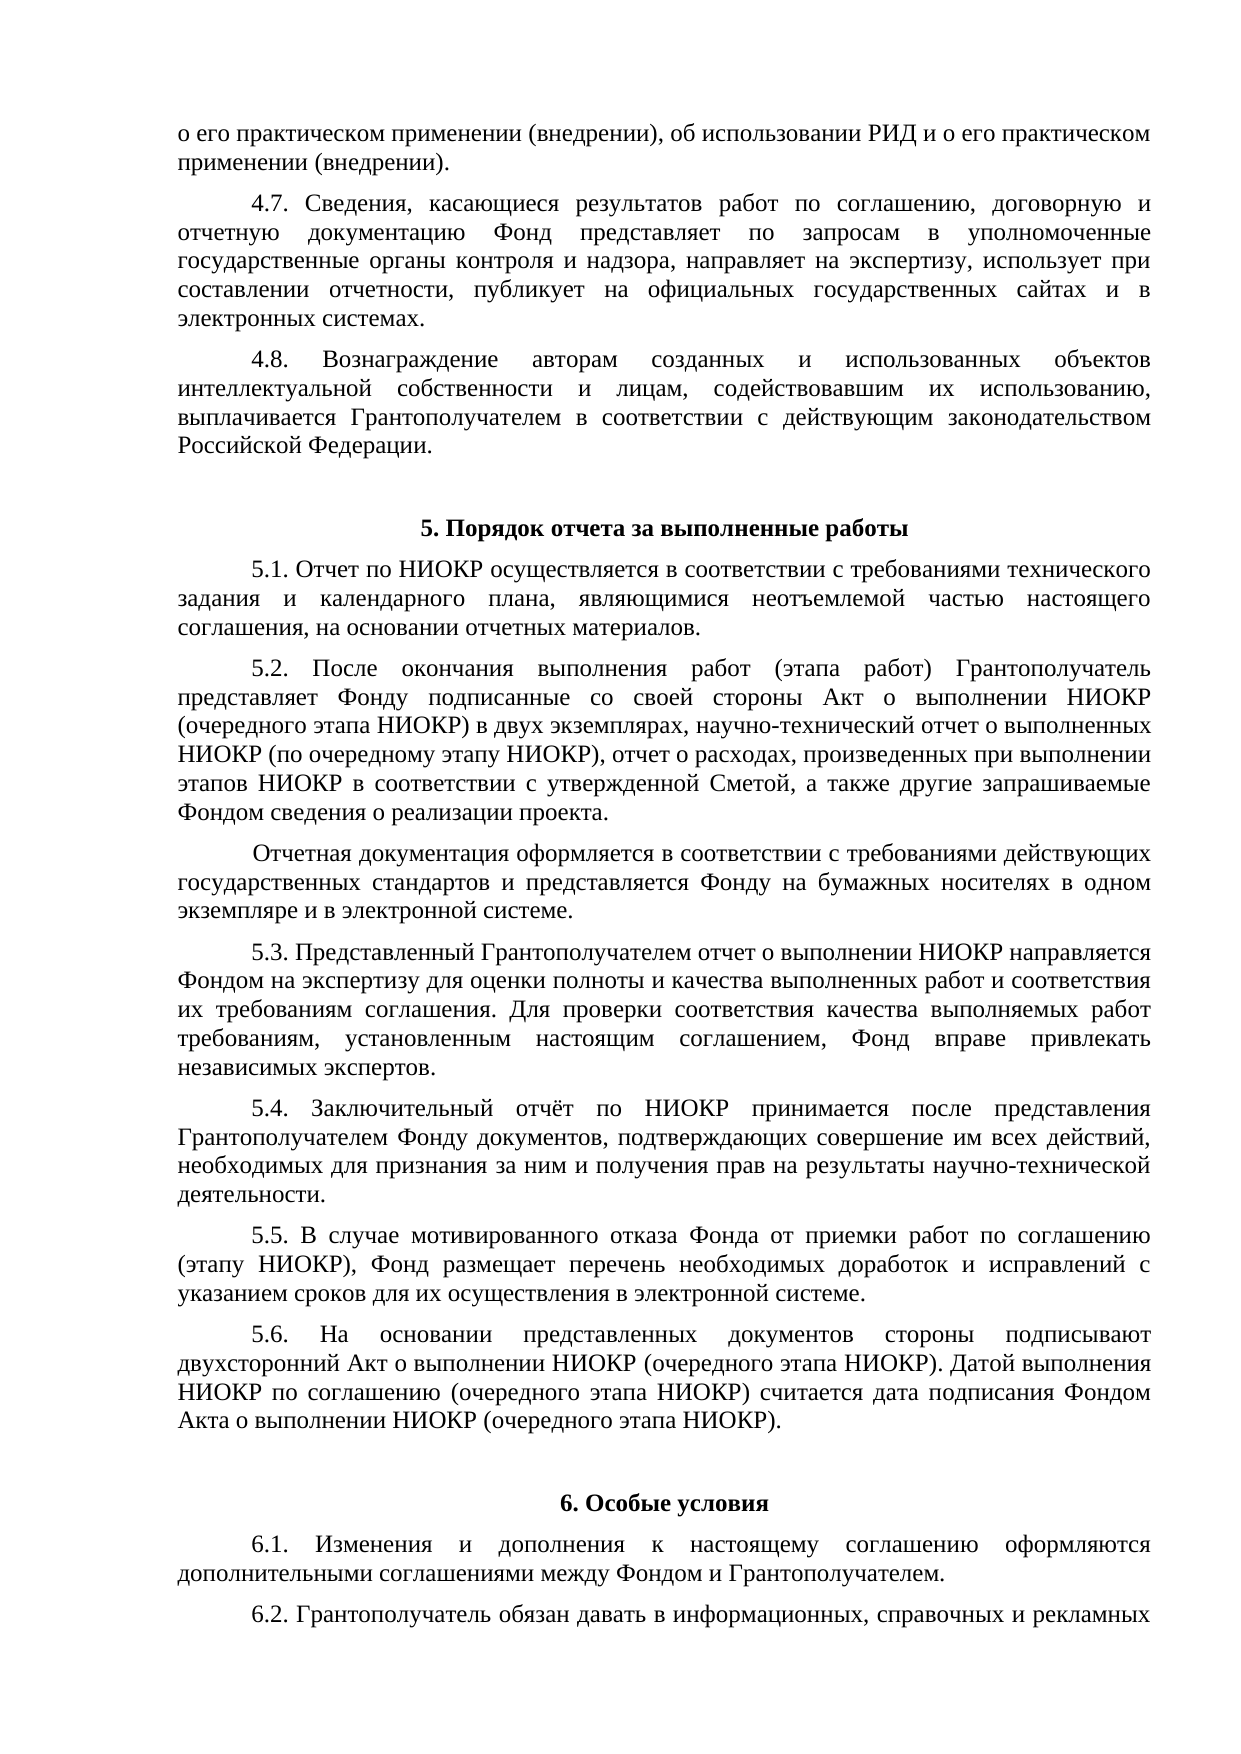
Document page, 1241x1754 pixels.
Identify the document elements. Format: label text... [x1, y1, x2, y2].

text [177, 1599, 1152, 1628]
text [177, 118, 1152, 176]
text Отчетная документация оформляется в соответствии с требованиями действующих государственных стандартов и представляется Фонду на бумажных носителях в одном экземпляре и в электронной системе. [177, 838, 1152, 924]
text 5. Порядок отчета за выполненные работы [177, 513, 1152, 542]
text 6.1. Изменения и дополнения к настоящему соглашению оформляются дополнительными соглашениями между Фондом и Грантополучателем. [177, 1529, 1152, 1587]
text 5.6. На основании представленных документов стороны подписывают двухсторонний Акт о выполнении НИОКР (очередного этапа НИОКР). Датой выполнения НИОКР по соглашению (очередного этапа НИОКР) считается дата подписания Фондом Акта о выполнении НИОКР (очередного этапа НИОКР). [177, 1319, 1152, 1434]
text 6. Особые условия [177, 1488, 1152, 1517]
text 4.7. Сведения, касающиеся результатов работ по соглашению, договорную и отчетную документацию Фонд представляет по запросам в уполномоченные государственные органы контроля и надзора, направляет на экспертизу, использует при составлении отчетности, публикует на официальных государственных сайтах и в электронных системах. [177, 188, 1152, 332]
text 4.8. Вознаграждение авторам созданных и использованных объектов интеллектуальной собственности и лицам, содействовавшим их использованию, выплачивается Грантополучателем в соответствии с действующим законодательством Российской Федерации. [177, 344, 1152, 459]
text 5.5. В случае мотивированного отказа Фонда от приемки работ по соглашению (этапу НИОКР), Фонд размещает перечень необходимых доработок и исправлений с указанием сроков для их осуществления в электронной системе. [177, 1221, 1152, 1307]
text 5.3. Представленный Грантополучателем отчет о выполнении НИОКР направляется Фондом на экспертизу для оценки полноты и качества выполненных работ и соответствия их требованиям соглашения. Для проверки соответствия качества выполняемых работ требованиям, установленным настоящим соглашением, Фонд вправе привлекать независимых экспертов. [177, 937, 1152, 1081]
text 5.1. Отчет по НИОКР осуществляется в соответствии с требованиями технического задания и календарного плана, являющимися неотъемлемой частью настоящего соглашения, на основании отчетных материалов. [177, 554, 1152, 641]
text 5.4. Заключительный отчёт по НИОКР принимается после представления Грантополучателем Фонду документов, подтверждающих совершение им всех действий, необходимых для признания за ним и получения прав на результаты научно-технической деятельности. [177, 1093, 1152, 1208]
text 5.2. После окончания выполнения работ (этапа работ) Грантополучатель представляет Фонду подписанные со своей стороны Акт о выполнении НИОКР (очередного этапа НИОКР) в двух экземплярах, научно-технический отчет о выполненных НИОКР (по очередному этапу НИОКР), отчет о расходах, произведенных при выполнении этапов НИОКР в соответствии с утвержденной Сметой, а также другие запрашиваемые Фондом сведения о реализации проекта. [177, 653, 1152, 826]
